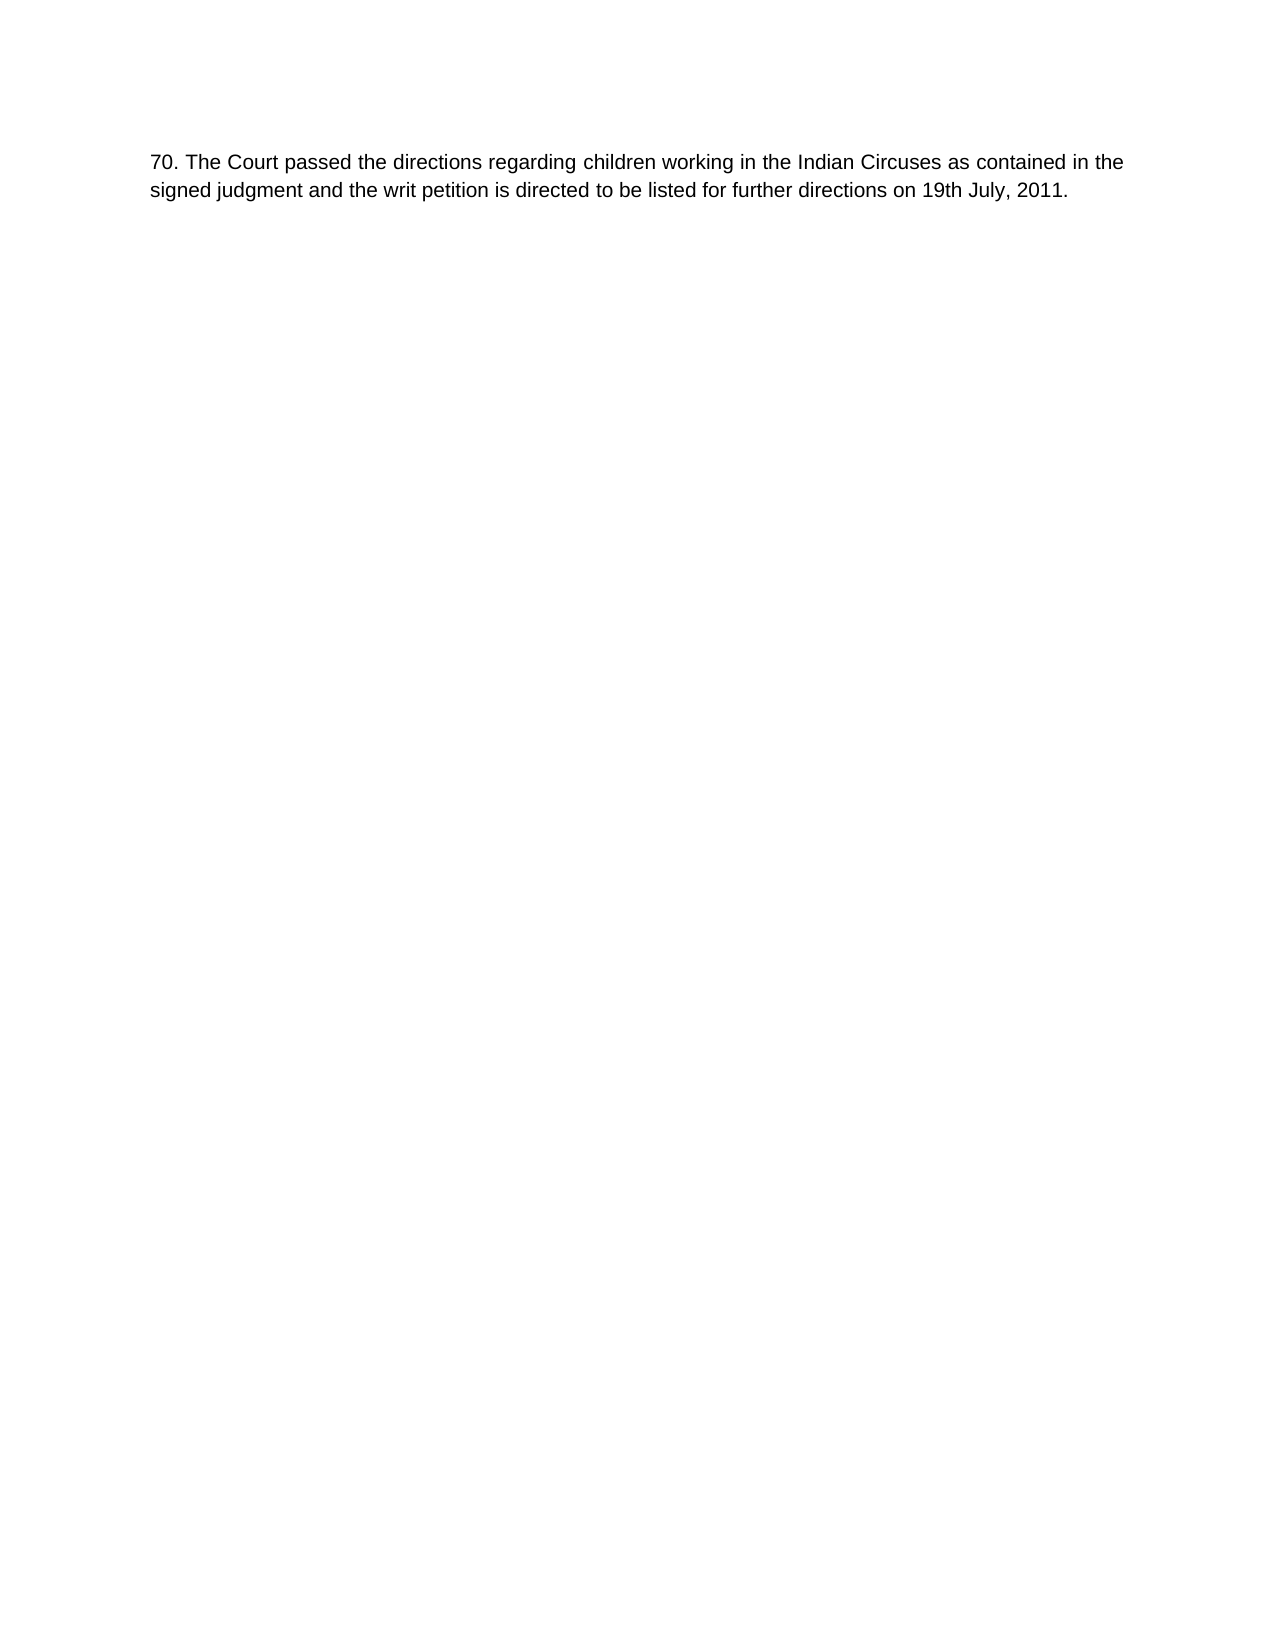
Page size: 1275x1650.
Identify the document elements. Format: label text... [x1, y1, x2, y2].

text 70. The Court passed the directions regarding children working in the Indian Circuses as contained in the signed judgment and the writ petition is directed to be listed for further directions on 19th July, 2011. [150, 150, 1125, 201]
